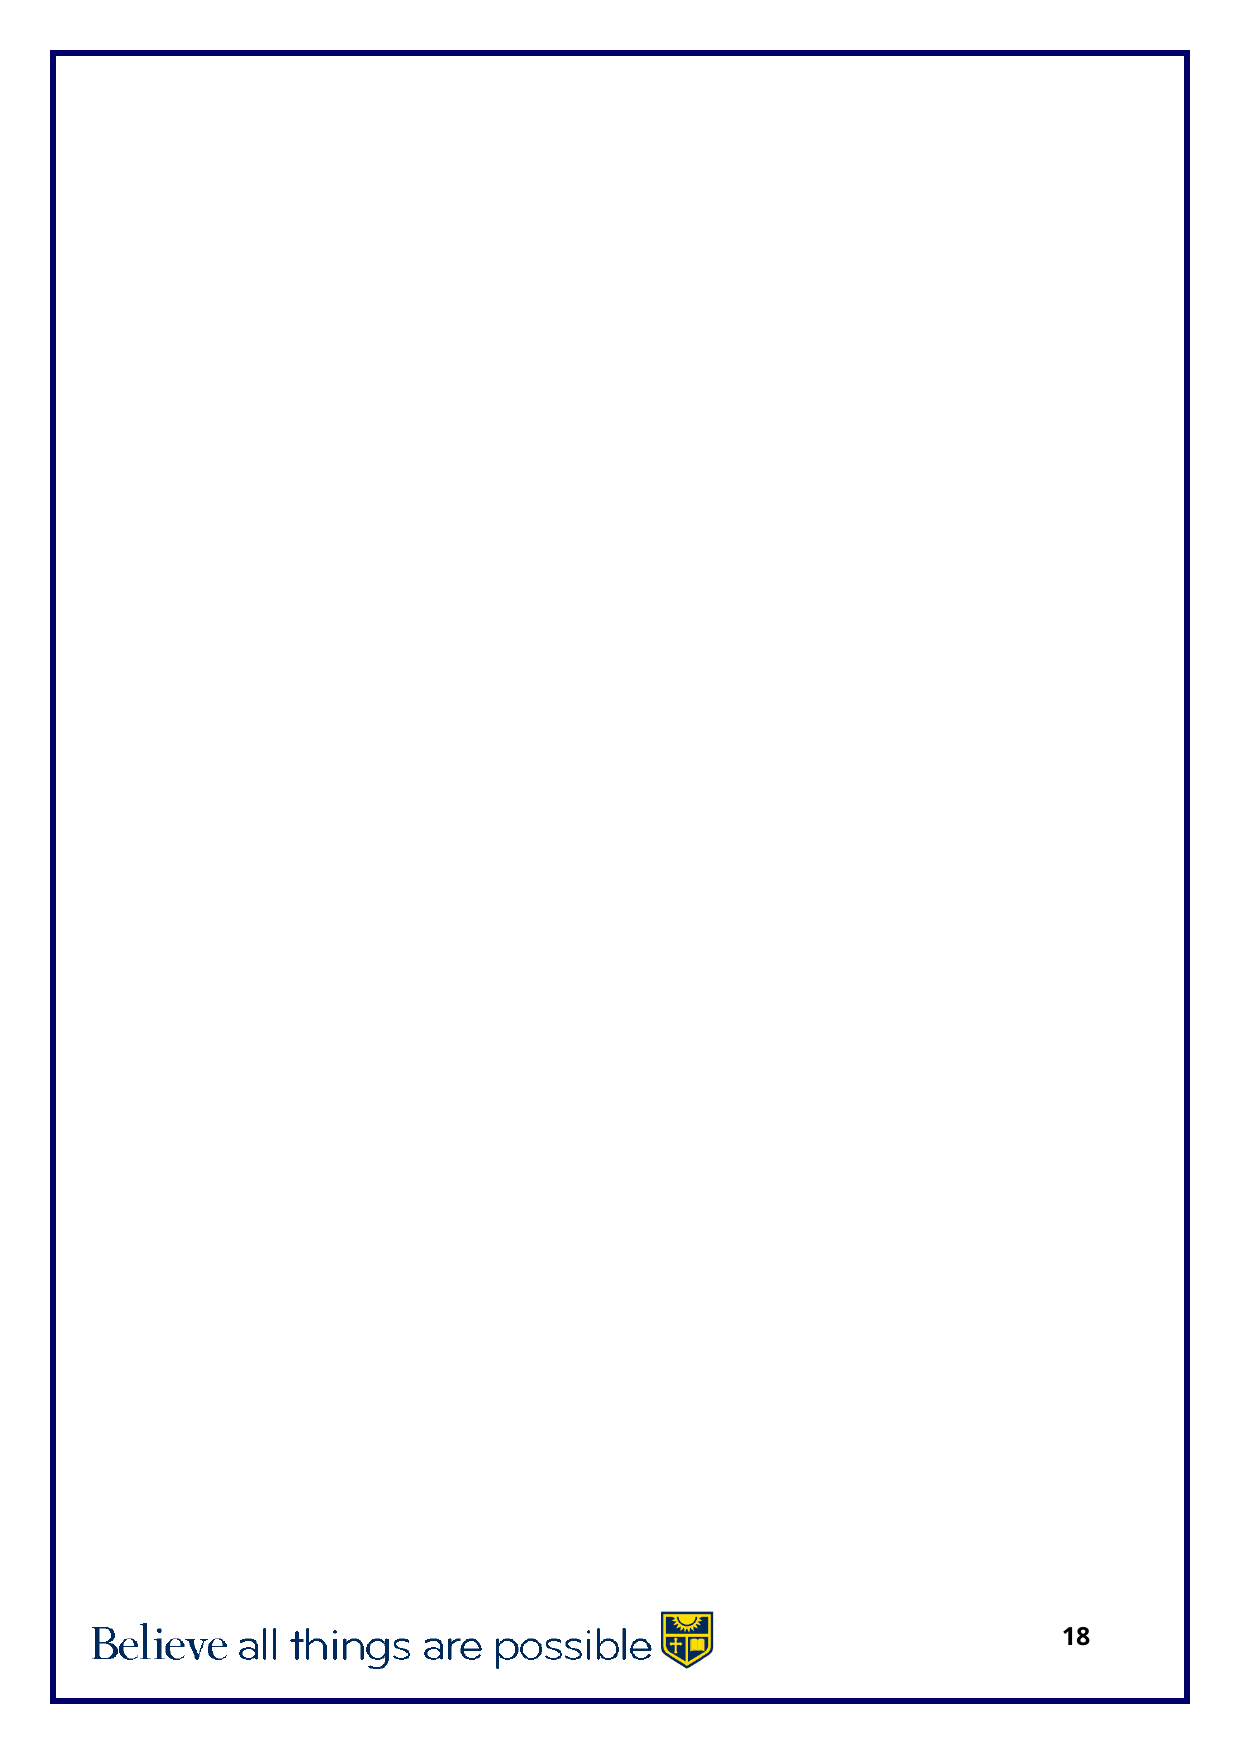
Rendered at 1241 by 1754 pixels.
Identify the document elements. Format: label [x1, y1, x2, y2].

picture [86, 1609, 718, 1669]
